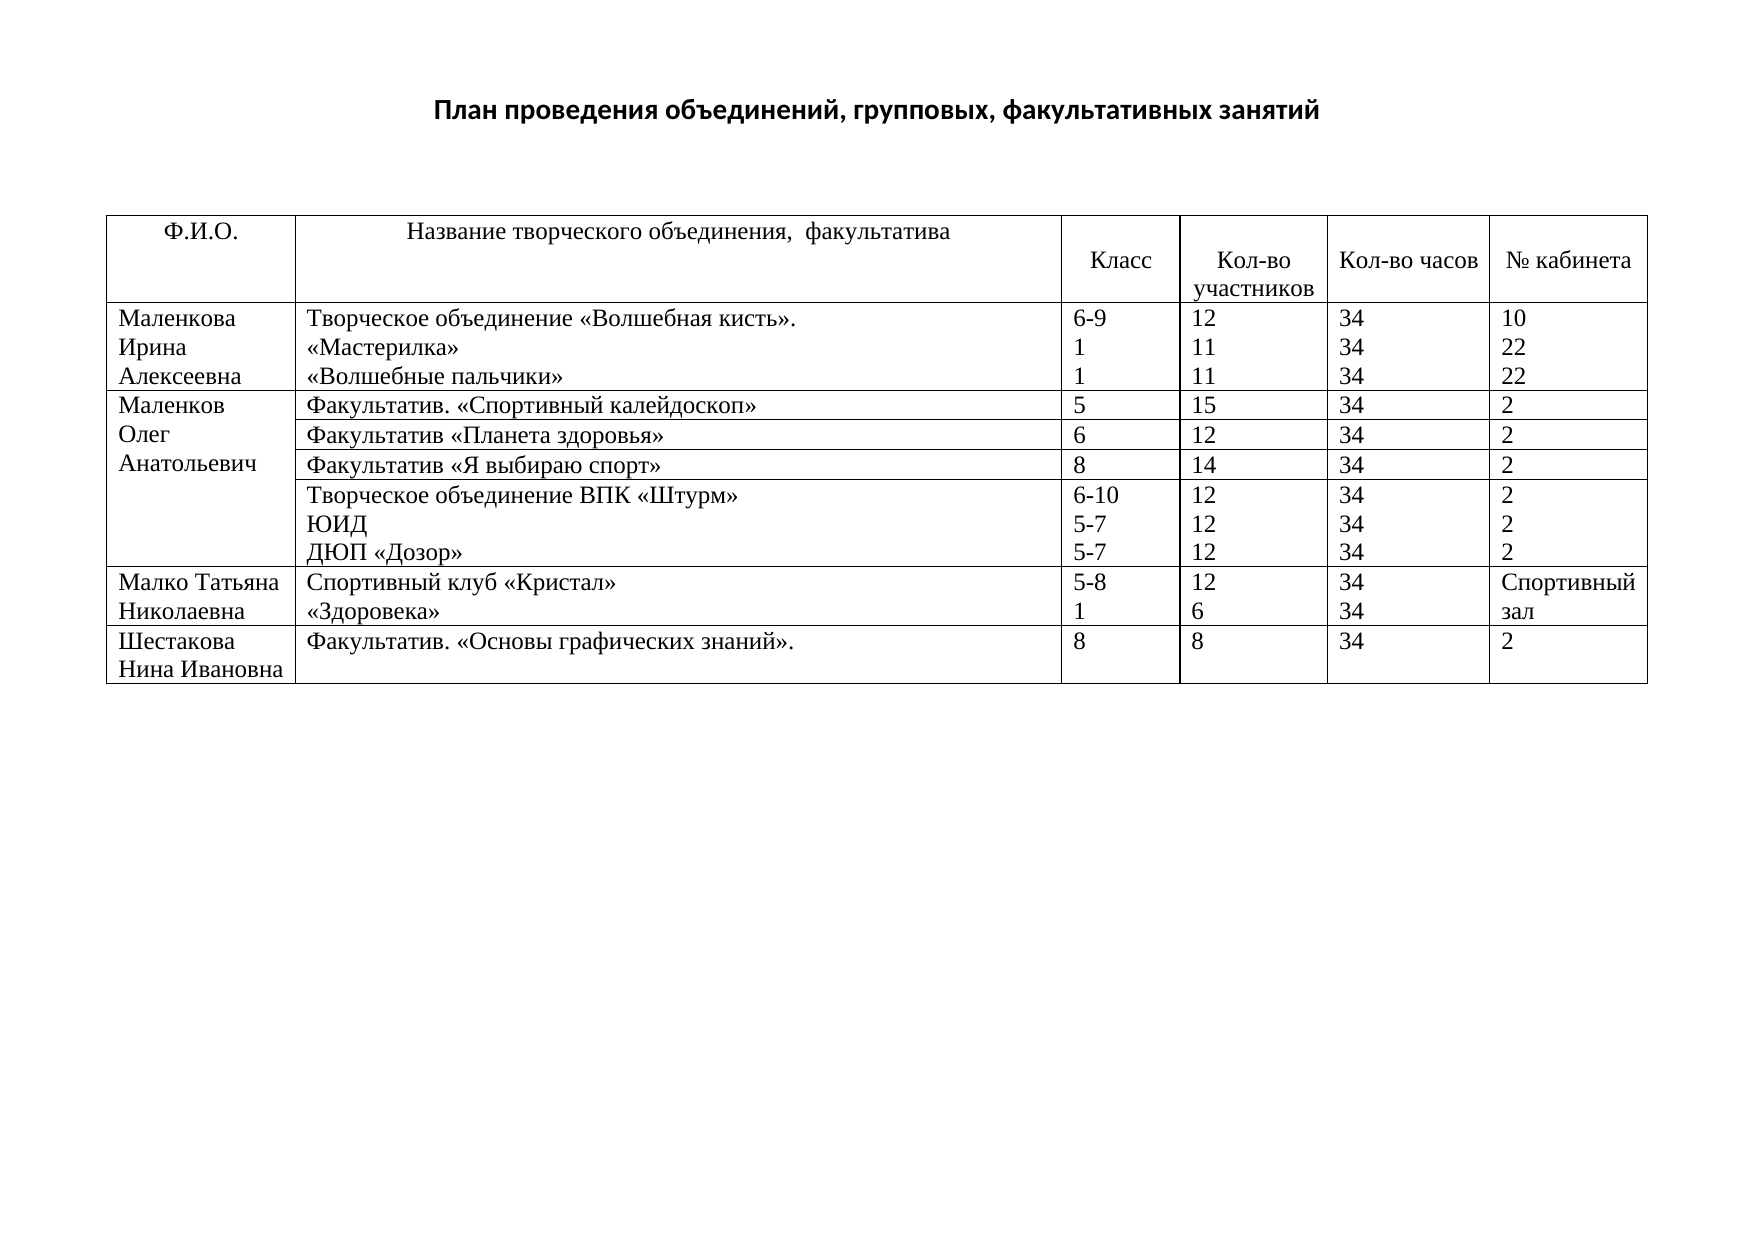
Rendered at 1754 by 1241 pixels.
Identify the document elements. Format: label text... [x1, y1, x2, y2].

table_cell Творческое объединение ВПК «Штурм» ЮИД ДЮП «Дозор» [296, 480, 1061, 566]
table_cell 34 [1328, 450, 1489, 479]
table_header Название творческого объединения, факультатива [296, 216, 1061, 302]
table_cell 34 [1328, 626, 1489, 683]
table_cell 12 6 [1181, 567, 1327, 625]
table_header Класс [1062, 216, 1179, 302]
table_cell 34 34 34 [1328, 480, 1489, 566]
table_cell 2 [1490, 626, 1647, 683]
table_cell Маленкова Ирина Алексеевна [107, 303, 295, 389]
table_cell 6-9 1 1 [1062, 303, 1179, 389]
table_cell Факультатив «Планета здоровья» [296, 420, 1061, 449]
table_cell 6 [1062, 420, 1179, 449]
table_cell Малко Татьяна Николаевна [107, 567, 295, 625]
table_cell Спортивный клуб «Кристал» «Здоровека» [296, 567, 1061, 625]
table_cell 6-10 5-7 5-7 [1062, 480, 1179, 566]
text План проведения объединений, групповых, факультативных занятий [118, 91, 1636, 127]
table_cell 10 22 22 [1490, 303, 1647, 389]
table_header Ф.И.О. [107, 216, 295, 302]
table_cell 5-8 1 [1062, 567, 1179, 625]
table_cell 2 [1490, 391, 1647, 419]
table_cell 8 [1062, 450, 1179, 479]
table_cell Спортивный зал [1490, 567, 1647, 625]
table_cell 2 [1490, 450, 1647, 479]
table_cell 15 [1181, 391, 1327, 419]
table_cell 5 [1062, 391, 1179, 419]
table_cell 14 [1181, 450, 1327, 479]
table_cell Факультатив «Я выбираю спорт» [296, 450, 1061, 479]
table_cell Шестакова Нина Ивановна [107, 626, 295, 683]
table_cell Творческое объединение «Волшебная кисть». «Мастерилка» «Волшебные пальчики» [296, 303, 1061, 389]
table_cell 2 [1490, 420, 1647, 449]
table_header Кол-во часов [1328, 216, 1489, 302]
table_cell 34 [1328, 420, 1489, 449]
table_cell 34 34 34 [1328, 303, 1489, 389]
table_cell 12 [1181, 420, 1327, 449]
table_cell 12 12 12 [1181, 480, 1327, 566]
table_header Кол-во участников [1181, 216, 1327, 302]
table_header № кабинета [1490, 216, 1647, 302]
table_cell Факультатив. «Спортивный калейдоскоп» [296, 391, 1061, 419]
table_cell 8 [1062, 626, 1179, 683]
table_cell Факультатив. «Основы графических знаний». [296, 626, 1061, 683]
table_cell 34 [1328, 391, 1489, 419]
table_cell Маленков Олег Анатольевич [107, 391, 295, 566]
table_cell 2 2 2 [1490, 480, 1647, 566]
table_cell 12 11 11 [1181, 303, 1327, 389]
table_cell 34 34 [1328, 567, 1489, 625]
table_cell 8 [1181, 626, 1327, 683]
